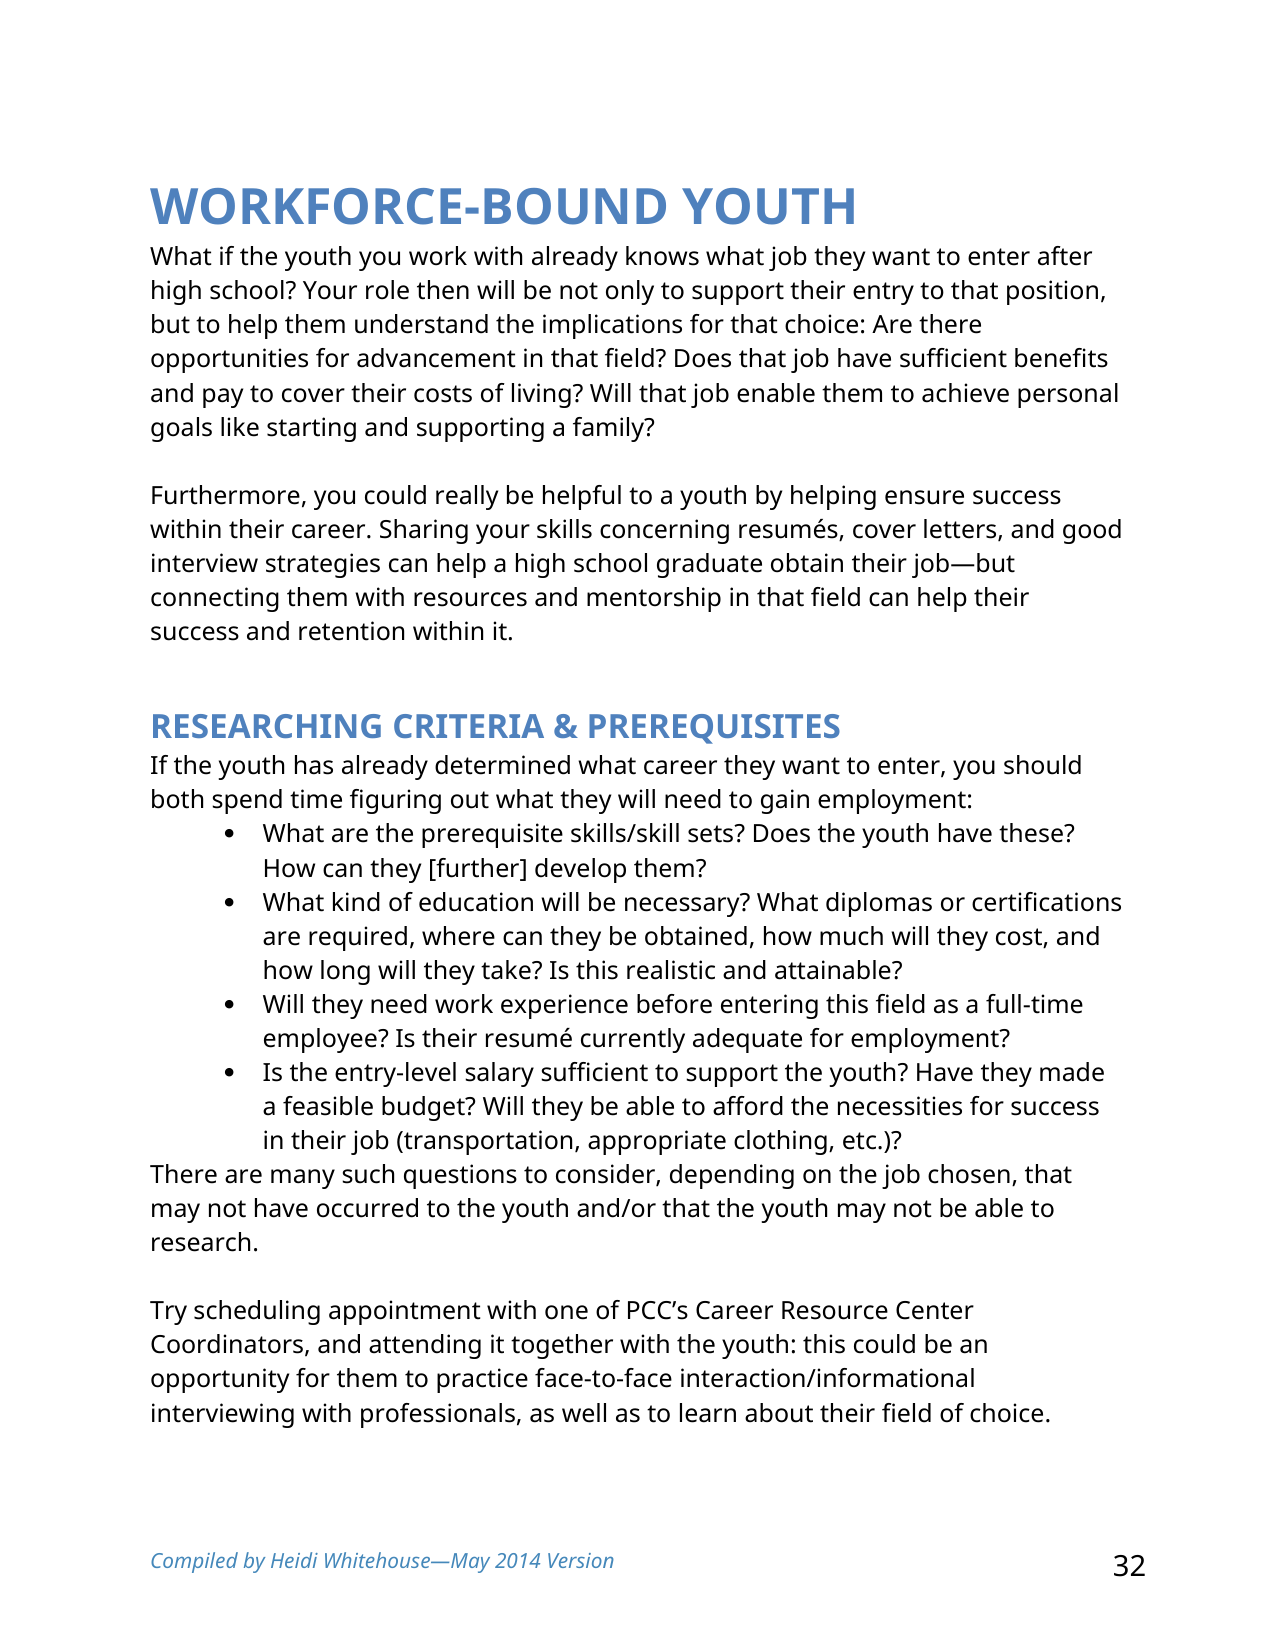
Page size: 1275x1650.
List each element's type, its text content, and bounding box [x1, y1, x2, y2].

text What if the youth you work with already knows what job they want to enter after high school? Your role then will be not only to support their entry to that position, but to help them understand the implications for that choice: Are there opportunities for advancement in that field? Does that job have sufficient benefits and pay to cover their costs of living? Will that job enable them to achieve personal goals like starting and supporting a family? [150, 239, 1125, 443]
list What are the prerequisite skills/skill sets? Does the youth have these? How can they [further] develop them? [225, 816, 1125, 884]
text If the youth has already determined what career they want to enter, you should both spend time figuring out what they will need to gain employment: [150, 748, 1125, 816]
list What kind of education will be necessary? What diplomas or certifications are required, where can they be obtained, how much will they cost, and how long will they take? Is this realistic and attainable? [225, 884, 1125, 986]
text Furthermore, you could really be helpful to a youth by helping ensure success within their career. Sharing your skills concerning resumés, cover letters, and good interview strategies can help a high school graduate obtain their job—but connecting them with resources and mentorship in that field can help their success and retention within it. [150, 477, 1125, 648]
list Is the entry-level salary sufficient to support the youth? Have they made a feasible budget? Will they be able to afford the necessities for success in their job (transportation, appropriate clothing, etc.)? [225, 1054, 1125, 1157]
text Try scheduling appointment with one of PCC’s Career Resource Center Coordinators, and attending it together with the youth: this could be an opportunity for them to practice face-to-face interaction/informational interviewing with professionals, as well as to learn about their field of choice. [150, 1293, 1125, 1429]
subtitle WORKFORCE-BOUND YOUTH [150, 171, 1125, 239]
text There are many such questions to consider, depending on the job chosen, that may not have occurred to the youth and/or that the youth may not be able to research. [150, 1157, 1125, 1259]
subtitle RESEARCHING CRITERIA & PREREQUISITES [150, 703, 1125, 748]
list Will they need work experience before entering this field as a full-time employee? Is their resumé currently adequate for employment? [225, 986, 1125, 1054]
